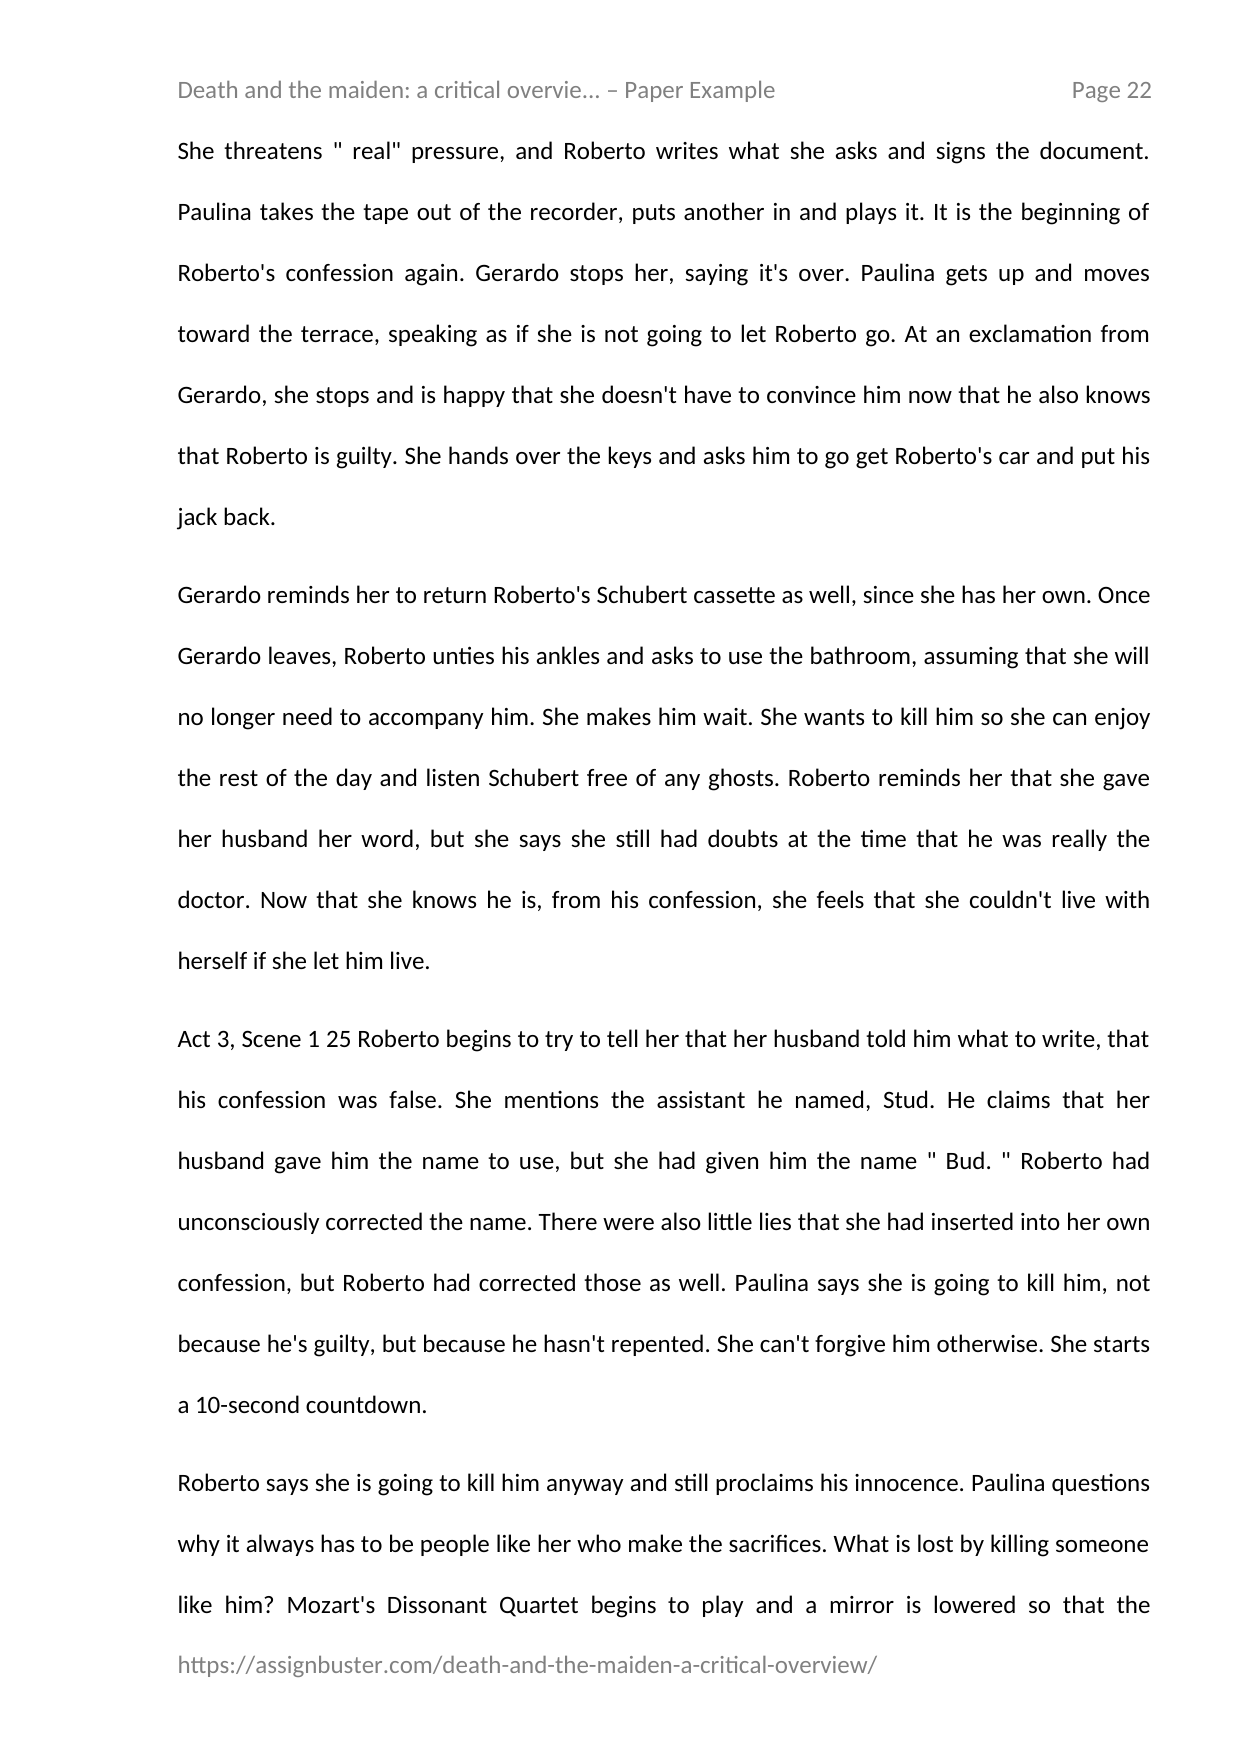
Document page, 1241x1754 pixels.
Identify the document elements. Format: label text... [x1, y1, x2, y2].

text She threatens " real" pressure, and Roberto writes what she asks and signs the document. Paulina takes the tape out of the recorder, puts another in and plays it. It is the beginning of Roberto's confession again. Gerardo stops her, saying it's over. Paulina gets up and moves toward the terrace, speaking as if she is not going to let Roberto go. At an exclamation from Gerardo, she stops and is happy that she doesn't have to convince him now that he also knows that Roberto is guilty. She hands over the keys and asks him to go get Roberto's car and put his jack back. [177, 135, 1152, 532]
text Gerardo reminds her to return Roberto's Schubert cassette as well, since she has her own. Once Gerardo leaves, Roberto unties his ankles and asks to use the bathroom, assuming that she will no longer need to accompany him. She makes him wait. She wants to kill him so she can enjoy the rest of the day and listen Schubert free of any ghosts. Roberto reminds her that she gave her husband her word, but she says she still had doubts at the time that he was really the doctor. Now that she knows he is, from his confession, she feels that she couldn't live with herself if she let him live. [177, 579, 1152, 976]
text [177, 1467, 1152, 1619]
text Act 3, Scene 1 25 Roberto begins to try to tell her that her husband told him what to write, that his confession was false. She mentions the assistant he named, Stud. He claims that her husband gave him the name to use, but she had given him the name " Bud. " Roberto had unconsciously corrected the name. There were also little lies that she had inserted into her own confession, but Roberto had corrected those as well. Paulina says she is going to kill him, not because he's guilty, but because he hasn't repented. She can't forgive him otherwise. She starts a 10-second countdown. [177, 1023, 1152, 1419]
